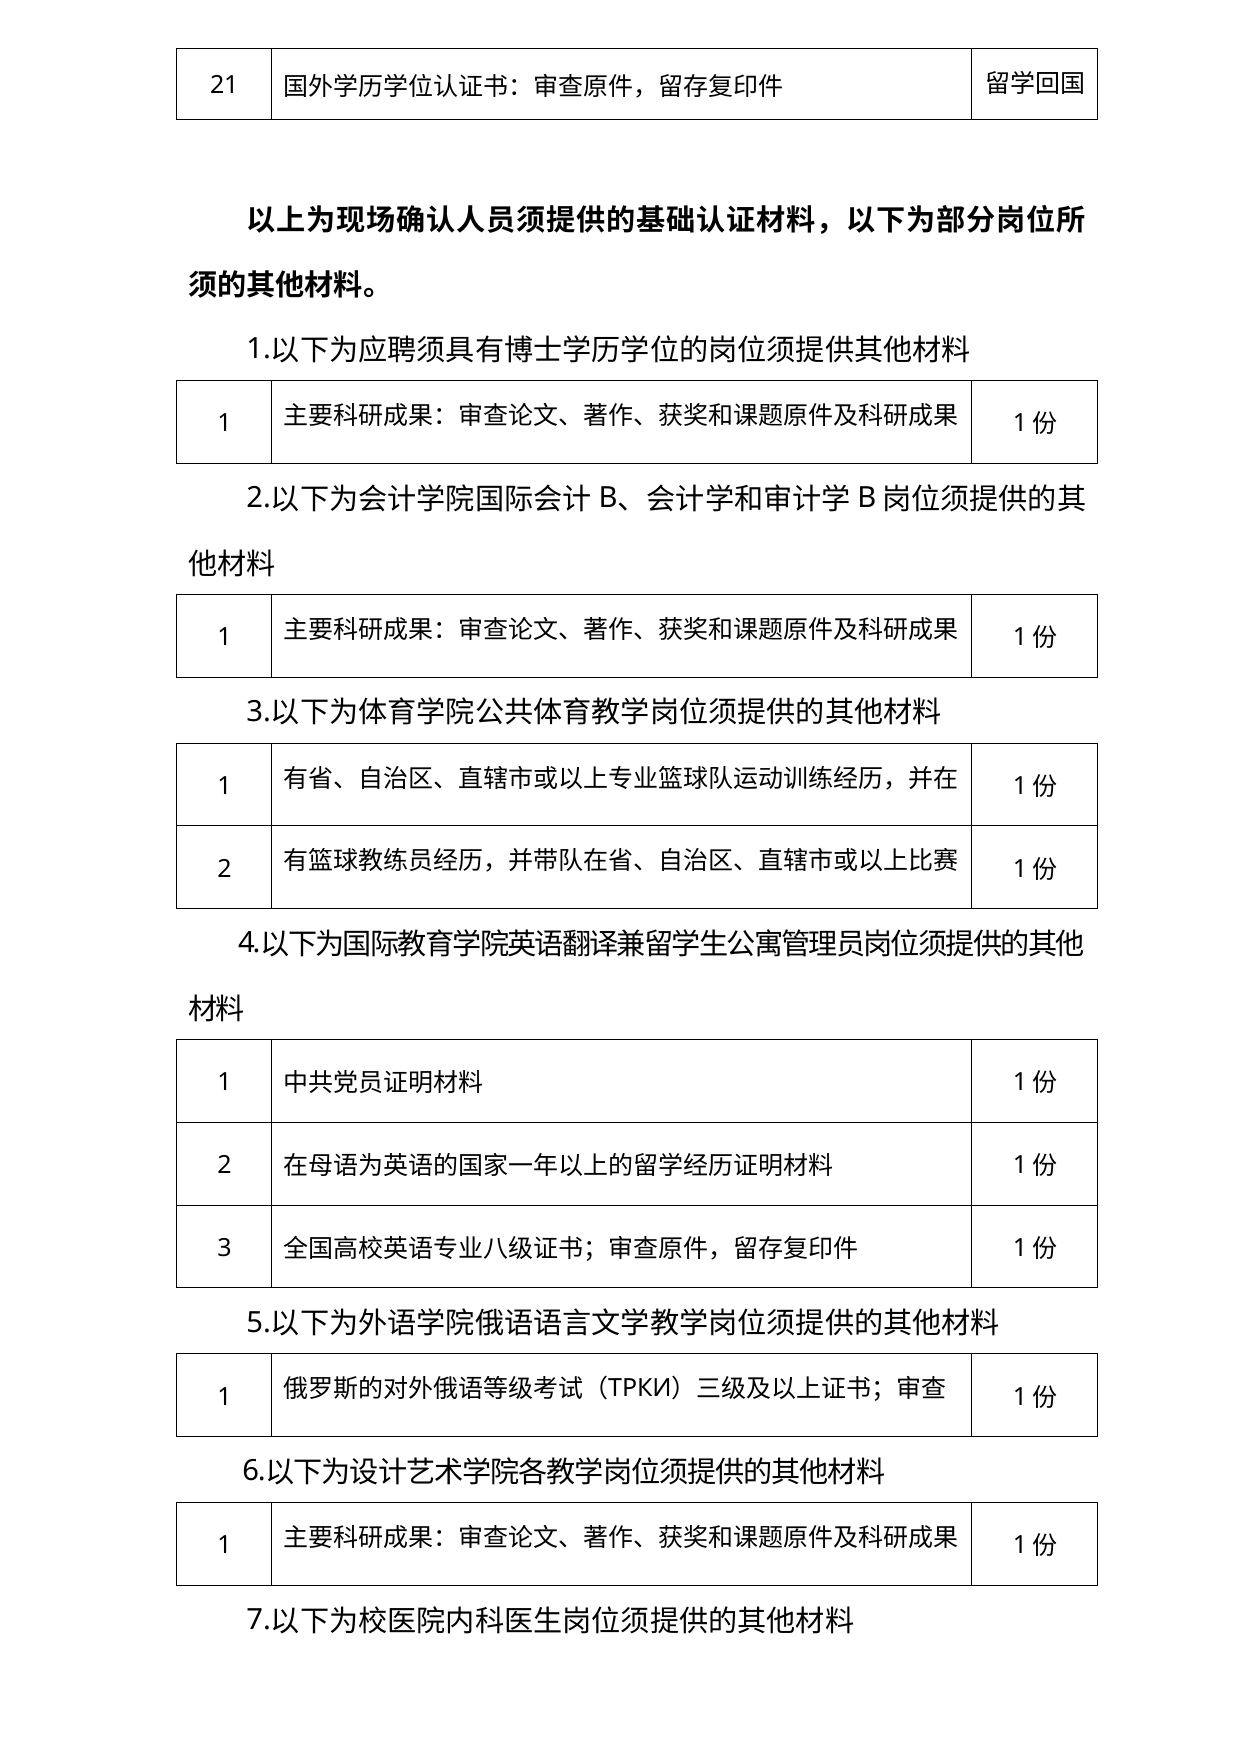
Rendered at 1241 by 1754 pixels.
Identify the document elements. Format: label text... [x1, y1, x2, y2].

text 4.以下为国际教育学院英语翻译兼留学生公寓管理员岗位须提供的其他材料 [188, 909, 1087, 1039]
table_header 中共党员证明材料 [272, 1040, 971, 1122]
text 5.以下为外语学院俄语语言文学教学岗位须提供的其他材料 [188, 1288, 1087, 1353]
table_header 主要科研成果：审查论文、著作、获奖和课题原件及科研成果提纲，保留科研成果提纲和论文、著作、获奖、课题复印件 [272, 595, 971, 677]
text 2.以下为会计学院国际会计B、会计学和审计学B岗位须提供的其他材料 [188, 464, 1087, 594]
table_header 1 [177, 744, 271, 825]
table_header 1 [177, 595, 271, 677]
table_cell 21 [177, 49, 271, 119]
text 1.以下为应聘须具有博士学历学位的岗位须提供其他材料 [188, 315, 1087, 380]
table_header 主要科研成果：审查论文、著作、获奖和课题原件及科研成果提纲，保留科研成果提纲和论文、著作、获奖、课题复印件 [272, 1503, 971, 1585]
table_header 1 [177, 1503, 271, 1585]
table_cell 留学回国人员必须 [972, 49, 1097, 119]
table_header 1份 [972, 1040, 1097, 1122]
table_header 1 [177, 1040, 271, 1122]
table_cell 1份 [972, 1206, 1097, 1287]
table_header 1 [177, 381, 271, 463]
table_cell 在母语为英语的国家一年以上的留学经历证明材料 [272, 1123, 971, 1204]
table_cell 有篮球教练员经历，并带队在省、自治区、直辖市或以上比赛中取得前八名成绩的证明材料。 [272, 826, 971, 908]
text 6.以下为设计艺术学院各教学岗位须提供的其他材料 [188, 1437, 1087, 1502]
table_cell 2 [177, 1123, 271, 1204]
table_header 俄罗斯的对外俄语等级考试（ТРКИ）三级及以上证书；审查原件，留存复印件 [272, 1354, 971, 1436]
table_cell 全国高校英语专业八级证书；审查原件，留存复印件 [272, 1206, 971, 1287]
table_cell 国外学历学位认证书：审查原件，留存复印件 [272, 49, 971, 119]
table_cell 1份 [972, 1123, 1097, 1204]
table_header 1份 [972, 381, 1097, 463]
text 7.以下为校医院内科医生岗位须提供的其他材料 [188, 1586, 1087, 1651]
table_header 1份 [972, 1503, 1097, 1585]
table_cell 3 [177, 1206, 271, 1287]
table_header 1份 [972, 744, 1097, 825]
table_cell 1份 [972, 826, 1097, 908]
table_header 1份 [972, 1354, 1097, 1436]
table_cell 2 [177, 826, 271, 908]
table_header 有省、自治区、直辖市或以上专业篮球队运动训练经历，并在全国比赛取得前八名成绩的证明材料。 [272, 744, 971, 825]
text 3.以下为体育学院公共体育教学岗位须提供的其他材料 [188, 678, 1087, 743]
table_header 1份 [972, 595, 1097, 677]
text 以上为现场确认人员须提供的基础认证材料，以下为部分岗位所须的其他材料。 [188, 185, 1087, 315]
table_header 主要科研成果：审查论文、著作、获奖和课题原件及科研成果提纲，保留科研成果提纲和论文、著作、获奖、课题复印件 [272, 381, 971, 463]
table_header 1 [177, 1354, 271, 1436]
